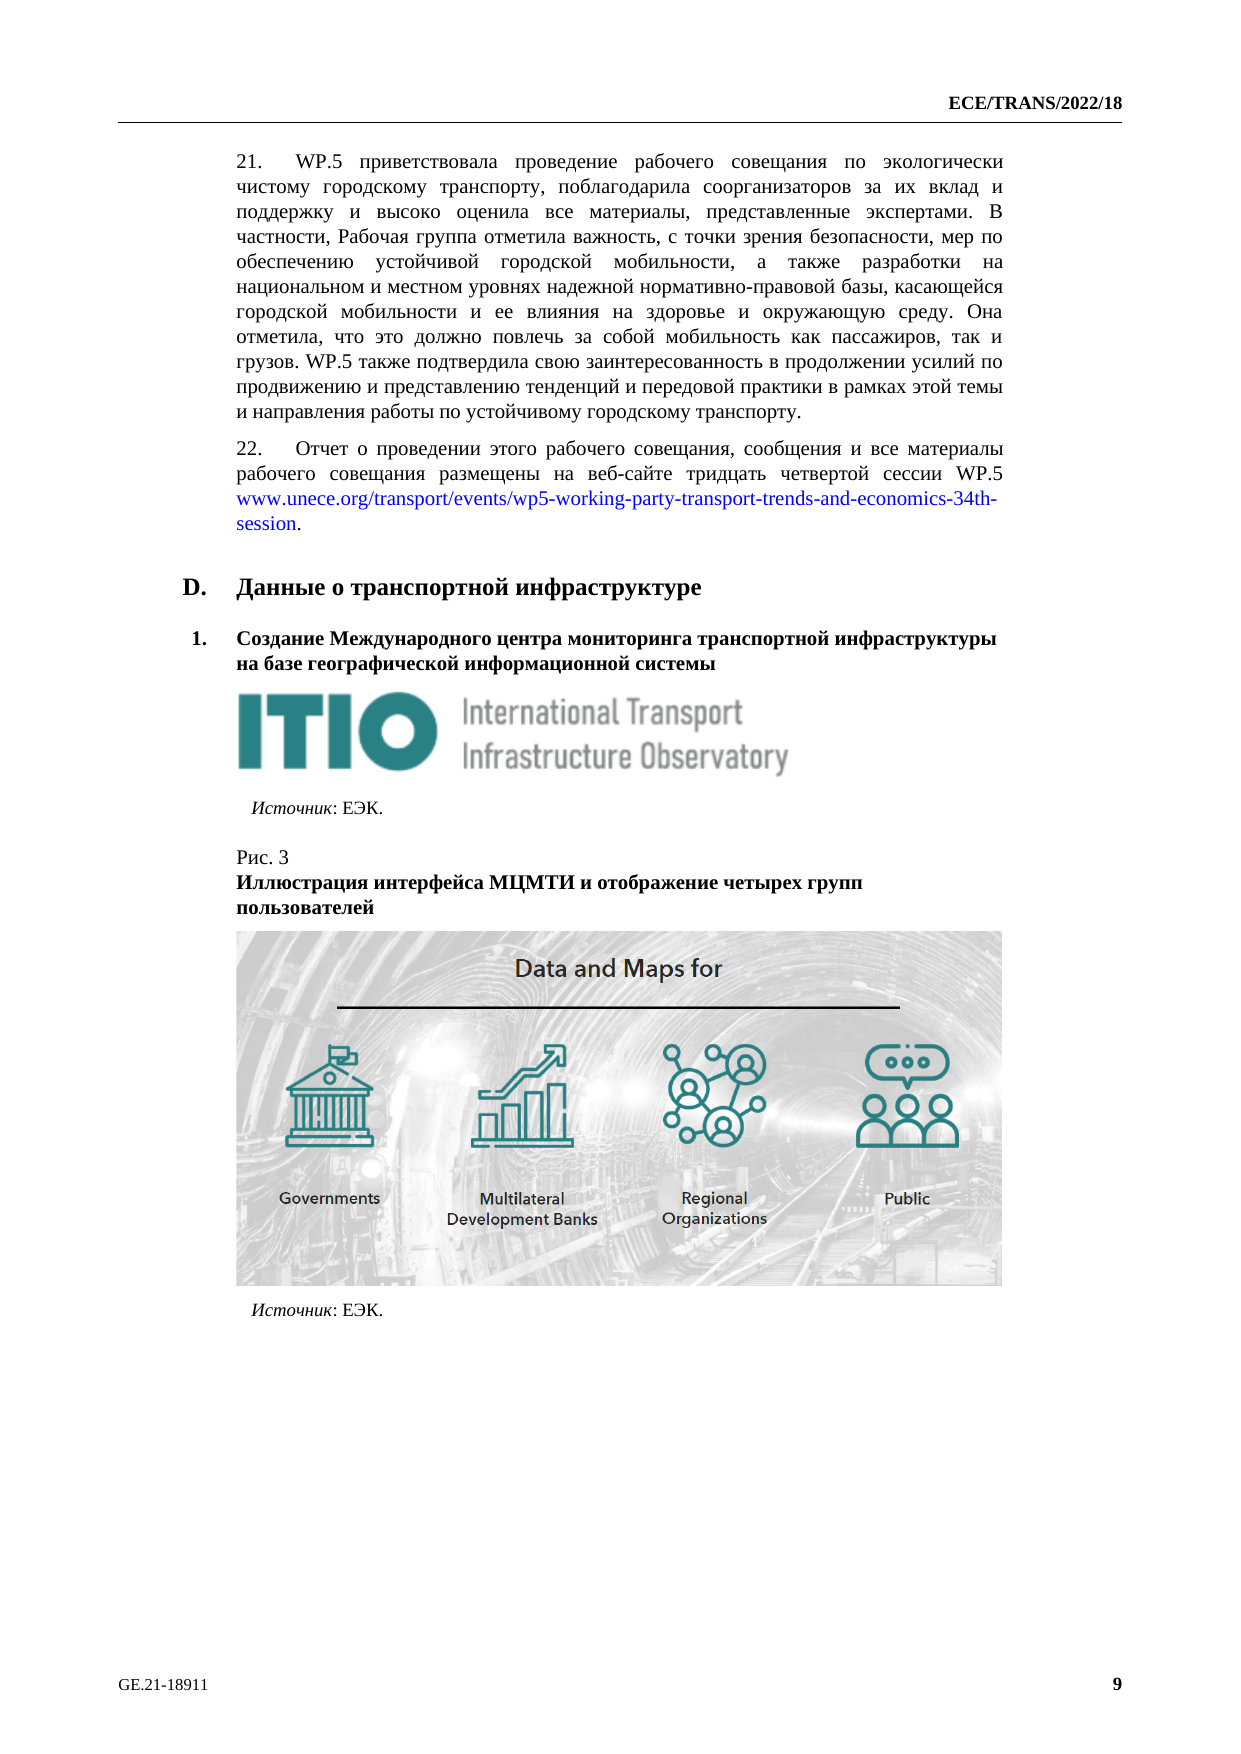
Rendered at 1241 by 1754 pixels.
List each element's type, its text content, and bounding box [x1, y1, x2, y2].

text 22. Отчет о проведении этого рабочего совещания, сообщения и все материалы рабочего совещания размещены на веб-сайте тридцать четвертой сессии WP.5 www.unece.org/transport/events/wp5-working-party-transport-trends-and-economics-34th-session. [236, 435, 1004, 535]
text Источник: ЕЭК. [236, 1298, 1122, 1321]
text D. Данные о транспортной инфраструктуре [118, 573, 1004, 601]
text Источник: ЕЭК. [236, 796, 1004, 819]
text Рис. 3 Иллюстрация интерфейса МЦМТИ и отображение четырех групп пользователей [118, 844, 1004, 919]
picture [236, 931, 1002, 1286]
text 21. WP.5 приветствовала проведение рабочего совещания по экологически чистому городскому транспорту, поблагодарила соорганизаторов за их вклад и поддержку и высоко оценила все материалы, представленные экспертами. В частности, Рабочая группа отметила важность, с точки зрения безопасности, мер по обеспечению устойчивой городской мобильности, а также разработки на национальном и местном уровнях надежной нормативно-правовой базы, касающейся городской мобильности и ее влияния на здоровье и окружающую среду. Она отметила, что это должно повлечь за собой мобильность как пассажиров, так и грузов. WP.5 также подтвердила свою заинтересованность в продолжении усилий по продвижению и представлению тенденций и передовой практики в рамках этой темы и направления работы по устойчивому городскому транспорту. [236, 148, 1004, 423]
text 1. Создание Международного центра мониторинга транспортной инфраструктуры на базе географической информационной системы [118, 626, 1004, 676]
picture [236, 688, 793, 784]
